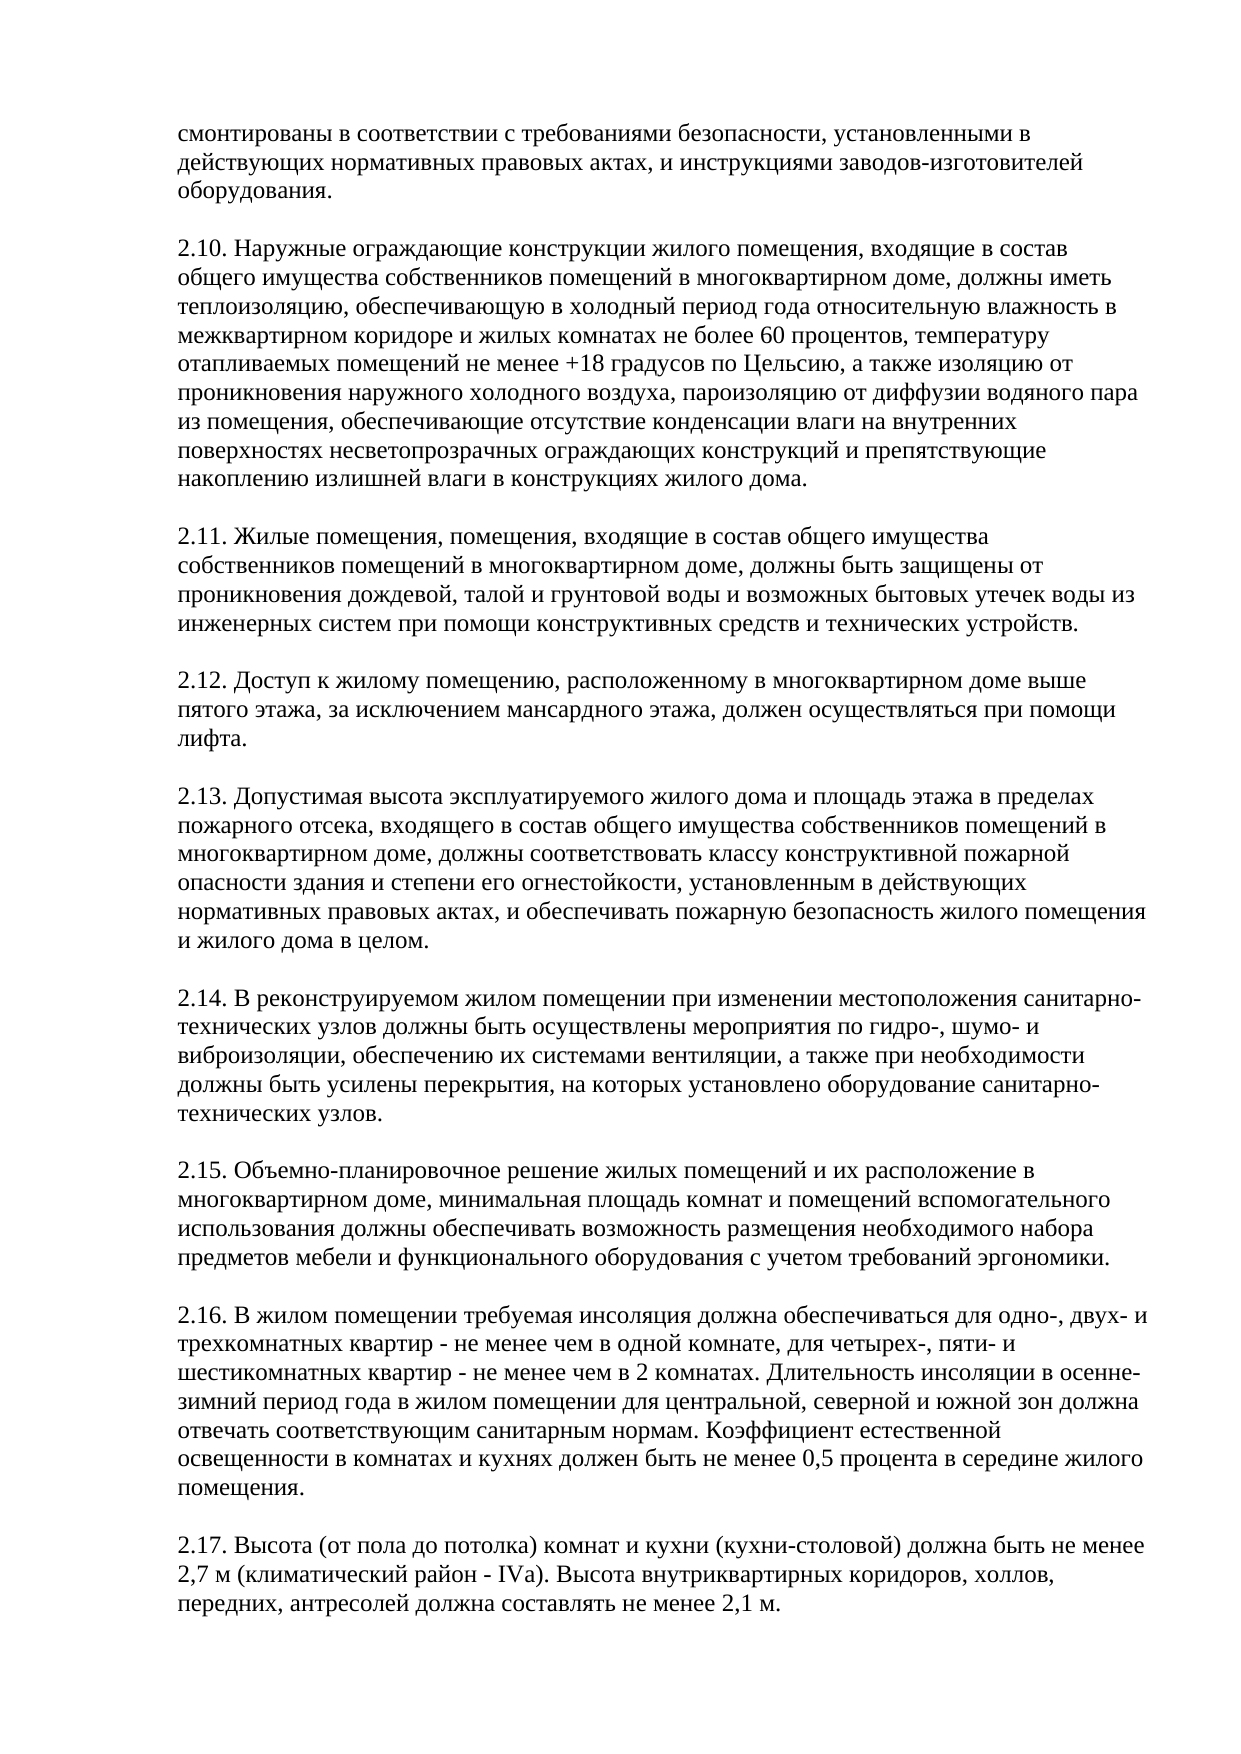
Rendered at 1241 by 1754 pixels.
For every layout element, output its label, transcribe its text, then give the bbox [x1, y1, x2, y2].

text 2.10. Наружные ограждающие конструкции жилого помещения, входящие в состав общего имущества собственников помещений в многоквартирном доме, должны иметь теплоизоляцию, обеспечивающую в холодный период года относительную влажность в межквартирном коридоре и жилых комнатах не более 60 процентов, температуру отапливаемых помещений не менее +18 градусов по Цельсию, а также изоляцию от проникновения наружного холодного воздуха, пароизоляцию от диффузии водяного пара из помещения, обеспечивающие отсутствие конденсации влаги на внутренних поверхностях несветопрозрачных ограждающих конструкций и препятствующие накоплению излишней влаги в конструкциях жилого дома. [177, 233, 1152, 492]
text 2.12. Доступ к жилому помещению, расположенному в многоквартирном доме выше пятого этажа, за исключением мансардного этажа, должен осуществляться при помощи лифта. [177, 666, 1152, 752]
text 2.11. Жилые помещения, помещения, входящие в состав общего имущества собственников помещений в многоквартирном доме, должны быть защищены от проникновения дождевой, талой и грунтовой воды и возможных бытовых утечек воды из инженерных систем при помощи конструктивных средств и технических устройств. [177, 521, 1152, 636]
text 2.13. Допустимая высота эксплуатируемого жилого дома и площадь этажа в пределах пожарного отсека, входящего в состав общего имущества собственников помещений в многоквартирном доме, должны соответствовать классу конструктивной пожарной опасности здания и степени его огнестойкости, установленным в действующих нормативных правовых актах, и обеспечивать пожарную безопасность жилого помещения и жилого дома в целом. [177, 781, 1152, 953]
text 2.17. Высота (от пола до потолка) комнат и кухни (кухни-столовой) должна быть не менее 2,7 м (климатический район - IVа). Высота внутриквартирных коридоров, холлов, передних, антресолей должна составлять не менее 2,1 м. [177, 1530, 1152, 1616]
text 2.14. В реконструируемом жилом помещении при изменении местоположения санитарно-технических узлов должны быть осуществлены мероприятия по гидро-, шумо- и виброизоляции, обеспечению их системами вентиляции, а также при необходимости должны быть усилены перекрытия, на которых установлено оборудование санитарно-технических узлов. [177, 983, 1152, 1126]
text 2.15. Объемно-планировочное решение жилых помещений и их расположение в многоквартирном доме, минимальная площадь комнат и помещений вспомогательного использования должны обеспечивать возможность размещения необходимого набора предметов мебели и функционального оборудования с учетом требований эргономики. [177, 1156, 1152, 1271]
text 2.16. В жилом помещении требуемая инсоляция должна обеспечиваться для одно-, двух- и трехкомнатных квартир - не менее чем в одной комнате, для четырех-, пяти- и шестикомнатных квартир - не менее чем в 2 комнатах. Длительность инсоляции в осенне-зимний период года в жилом помещении для центральной, северной и южной зон должна отвечать соответствующим санитарным нормам. Коэффициент естественной освещенности в комнатах и кухнях должен быть не менее 0,5 процента в середине жилого помещения. [177, 1300, 1152, 1501]
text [177, 118, 1152, 204]
